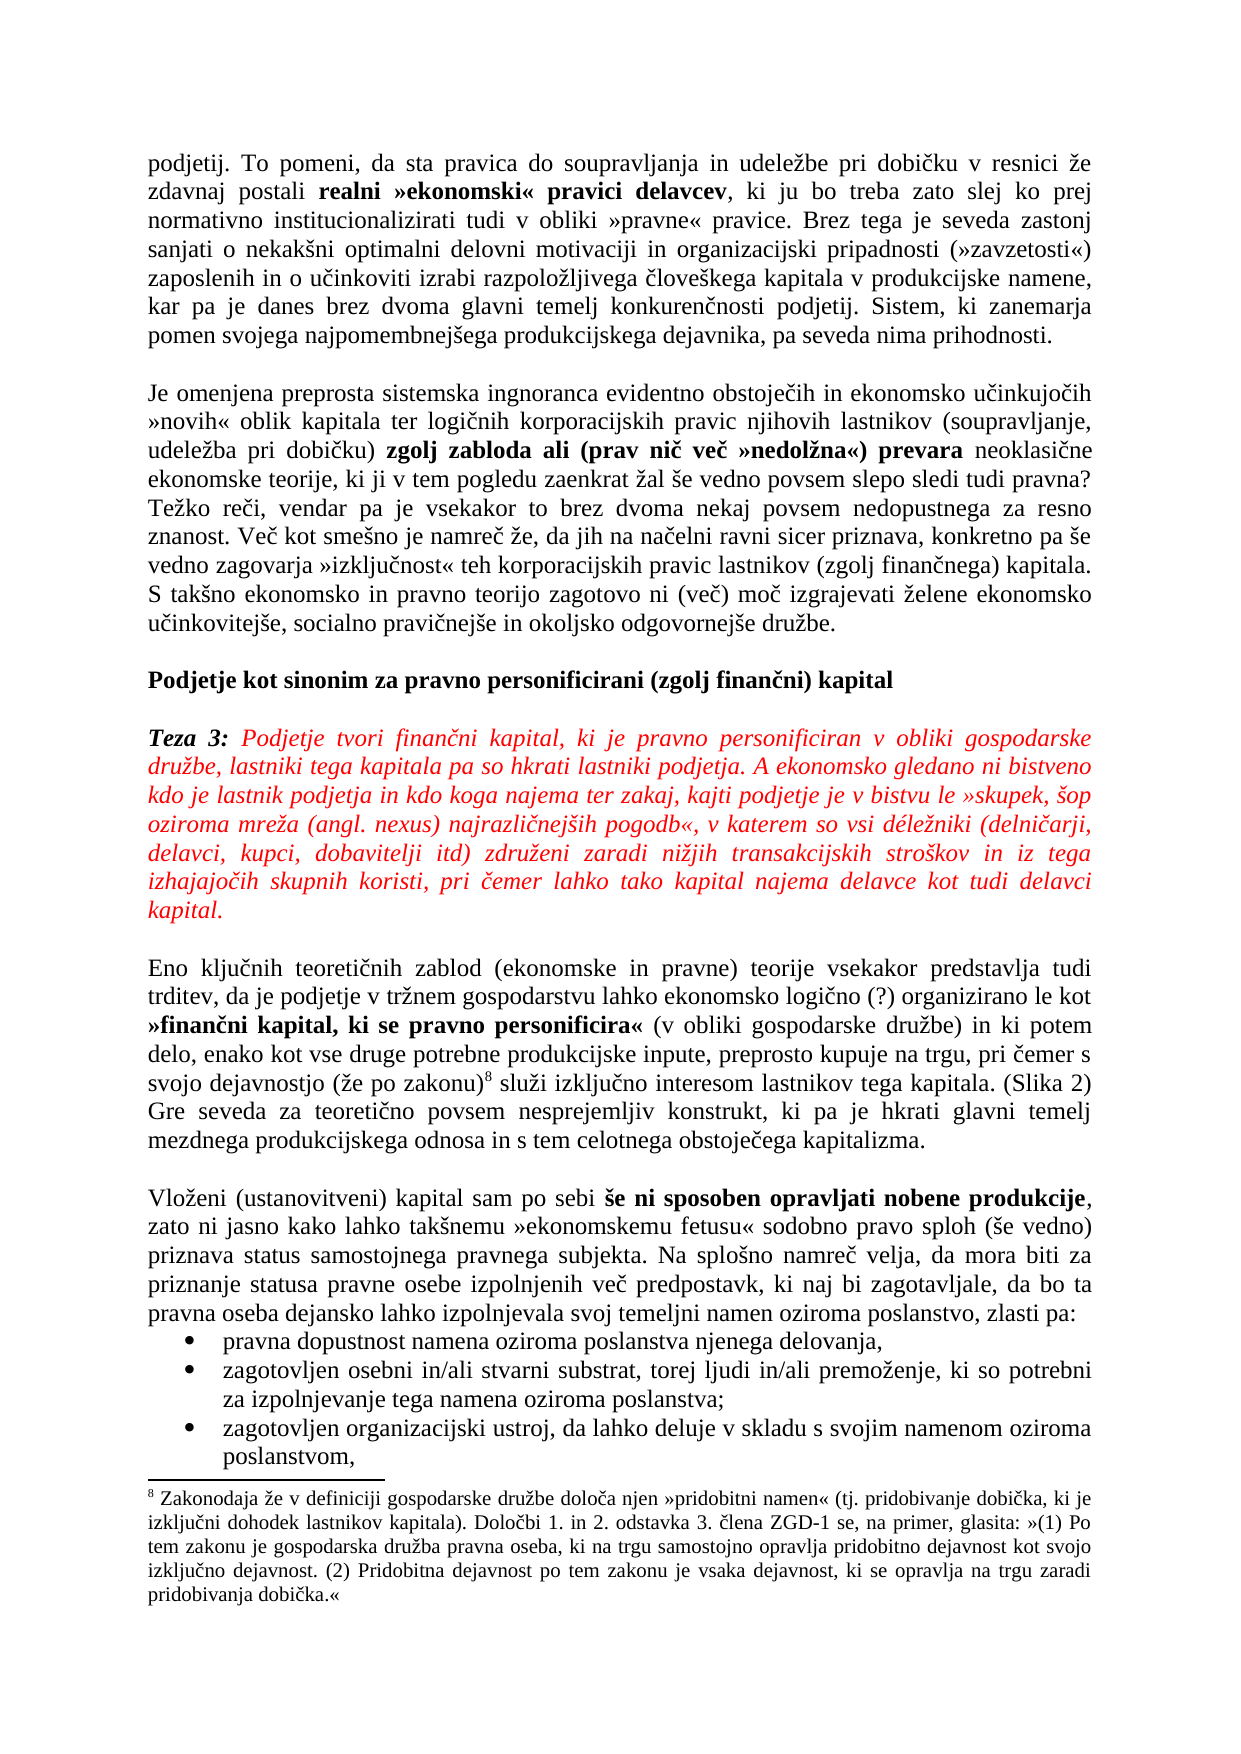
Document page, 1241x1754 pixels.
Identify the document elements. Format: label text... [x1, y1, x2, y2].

text Eno ključnih teoretičnih zablod (ekonomske in pravne) teorije vsekakor predstavlja tudi trditev, da je podjetje v tržnem gospodarstvu lahko ekonomsko logično (?) organizirano le kot »finančni kapital, ki se pravno personificira« (v obliki gospodarske družbe) in ki potem delo, enako kot vse druge potrebne produkcijske inpute, preprosto kupuje na trgu, pri čemer s svojo dejavnostjo (že po zakonu) služi izključno interesom lastnikov tega kapitala. (Slika 2) Gre seveda za teoretično povsem nesprejemljiv konstrukt, ki pa je hkrati glavni temelj mezdnega produkcijskega odnosa in s tem celotnega obstoječega kapitalizma. [148, 953, 1093, 1154]
list zagotovljen osebni in/ali stvarni substrat, torej ljudi in/ali premoženje, ki so potrebni za izpolnjevanje tega namena oziroma poslanstva; [185, 1355, 1093, 1413]
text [148, 148, 1093, 349]
list zagotovljen organizacijski ustroj, da lahko deluje v skladu s svojim namenom oziroma poslanstvom, [185, 1413, 1093, 1470]
list pravna dopustnost namena oziroma poslanstva njenega delovanja, [185, 1326, 1093, 1355]
text Podjetje kot sinonim za pravno personificirani (zgolj finančni) kapital [148, 665, 1093, 694]
text Je omenjena preprosta sistemska ingnoranca evidentno obstoječih in ekonomsko učinkujočih »novih« oblik kapitala ter logičnih korporacijskih pravic njihovih lastnikov (soupravljanje, udeležba pri dobičku) zgolj zabloda ali (prav nič več »nedolžna«) prevara neoklasične ekonomske teorije, ki ji v tem pogledu zaenkrat žal še vedno povsem slepo sledi tudi pravna? Težko reči, vendar pa je vsekakor to brez dvoma nekaj povsem nedopustnega za resno znanost. Več kot smešno je namreč že, da jih na načelni ravni sicer priznava, konkretno pa še vedno zagovarja »izključnost« teh korporacijskih pravic lastnikov (zgolj finančnega) kapitala. S takšno ekonomsko in pravno teorijo zagotovo ni (več) moč izgrajevati želene ekonomsko učinkovitejše, socialno pravičnejše in okoljsko odgovornejše družbe. [148, 378, 1093, 636]
text Vloženi (ustanovitveni) kapital sam po sebi še ni sposoben opravljati nobene produkcije, zato ni jasno kako lahko takšnemu »ekonomskemu fetusu« sodobno pravo sploh (še vedno) priznava status samostojnega pravnega subjekta. Na splošno namreč velja, da mora biti za priznanje statusa pravne osebe izpolnjenih več predpostavk, ki naj bi zagotavljale, da bo ta pravna oseba dejansko lahko izpolnjevala svoj temeljni namen oziroma poslanstvo, zlasti pa: [148, 1183, 1093, 1326]
text Teza 3: Podjetje tvori finančni kapital, ki je pravno personificiran v obliki gospodarske družbe, lastniki tega kapitala pa so hkrati lastniki podjetja. A ekonomsko gledano ni bistveno kdo je lastnik podjetja in kdo koga najema ter zakaj, kajti podjetje je v bistvu le »skupek, šop oziroma mreža (angl. nexus) najrazličnejših pogodb«, v katerem so vsi déležniki (delničarji, delavci, kupci, dobavitelji itd) združeni zaradi nižjih transakcijskih stroškov in iz tega izhajajočih skupnih koristi, pri čemer lahko tako kapital najema delavce kot tudi delavci kapital. [148, 723, 1093, 924]
